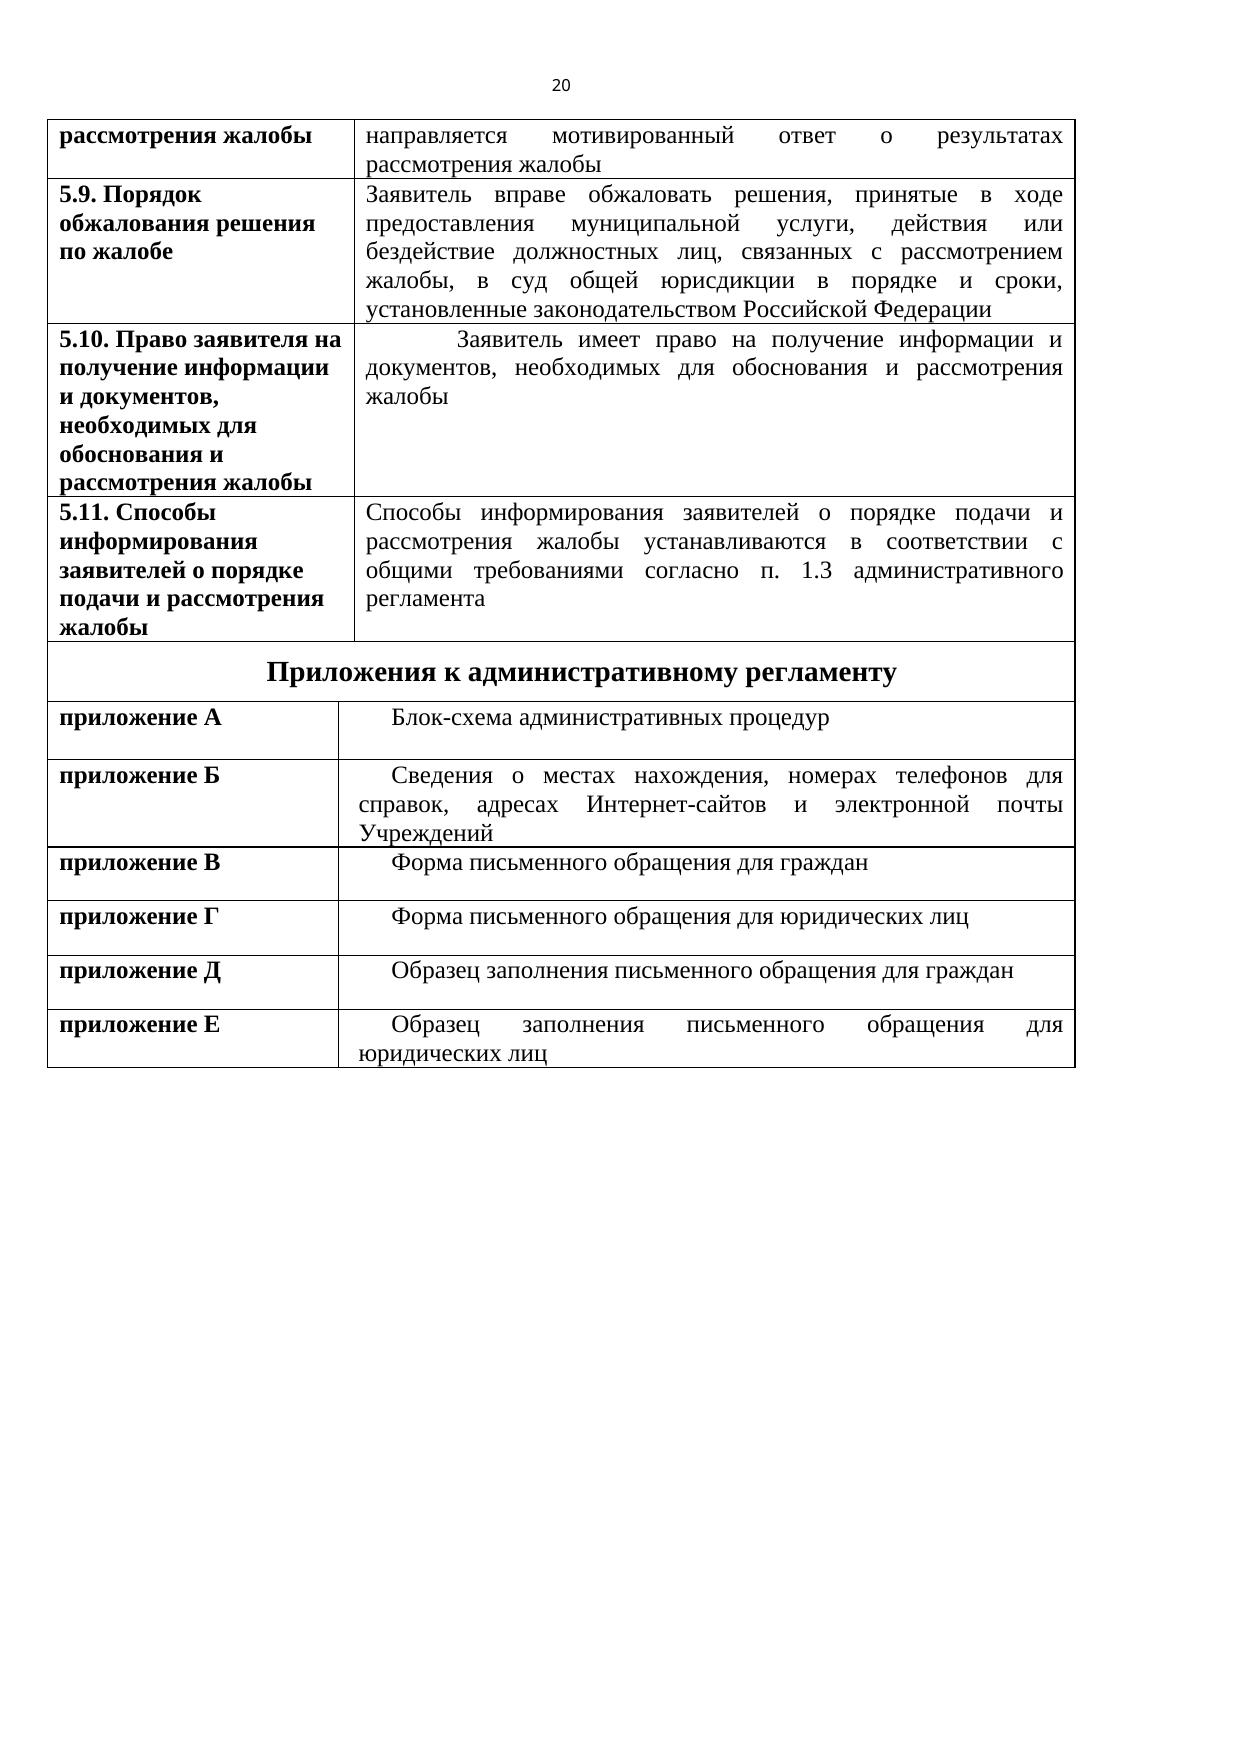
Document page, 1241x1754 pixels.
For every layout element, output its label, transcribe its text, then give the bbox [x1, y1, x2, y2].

table_cell Форма письменного обращения для юридических лиц [339, 901, 1074, 954]
table_cell Блок-схема административных процедур [339, 702, 1074, 759]
table_cell приложение Б [48, 760, 338, 846]
table_cell Образец заполнения письменного обращения для граждан [339, 956, 1074, 1008]
table_cell Сведения о местах нахождения, номерах телефонов для справок, адресах Интернет-сайтов и электронной почты Учреждений [339, 760, 1074, 846]
table_cell Заявитель вправе обжаловать решения, принятые в ходе предоставления муниципальной услуги, действия или бездействие должностных лиц, связанных с рассмотрением жалобы, в суд общей юрисдикции в порядке и сроки, установленные законодательством Российской Федерации [355, 179, 1074, 323]
table_cell приложение Д [48, 956, 338, 1008]
table_cell приложение А [48, 702, 338, 759]
table_cell Приложения к административному регламенту [48, 642, 1074, 701]
table_cell приложение В [48, 848, 338, 900]
table_cell Способы информирования заявителей о порядке подачи и рассмотрения жалобы устанавливаются в соответствии с общими требованиями согласно п. 1.3 административного регламента [355, 497, 1074, 641]
table_cell 5.10. Право заявителя на получение информации и документов, необходимых для обоснования и рассмотрения жалобы [48, 324, 354, 496]
table_cell Образец заполнения письменного обращения для юридических лиц [339, 1010, 1074, 1067]
table_cell приложение Г [48, 901, 338, 954]
table_cell Заявитель имеет право на получение информации и документов, необходимых для обоснования и рассмотрения жалобы [355, 324, 1074, 496]
table_cell приложение Е [48, 1010, 338, 1067]
table_cell 5.9. Порядок обжалования решения по жалобе [48, 179, 354, 323]
table_cell Форма письменного обращения для граждан [339, 848, 1074, 900]
table_cell 5.11. Способы информирования заявителей о порядке подачи и рассмотрения жалобы [48, 497, 354, 641]
table_cell 5.8. Порядок информирования заявителя о результатах рассмотрения жалобы [48, 120, 354, 178]
